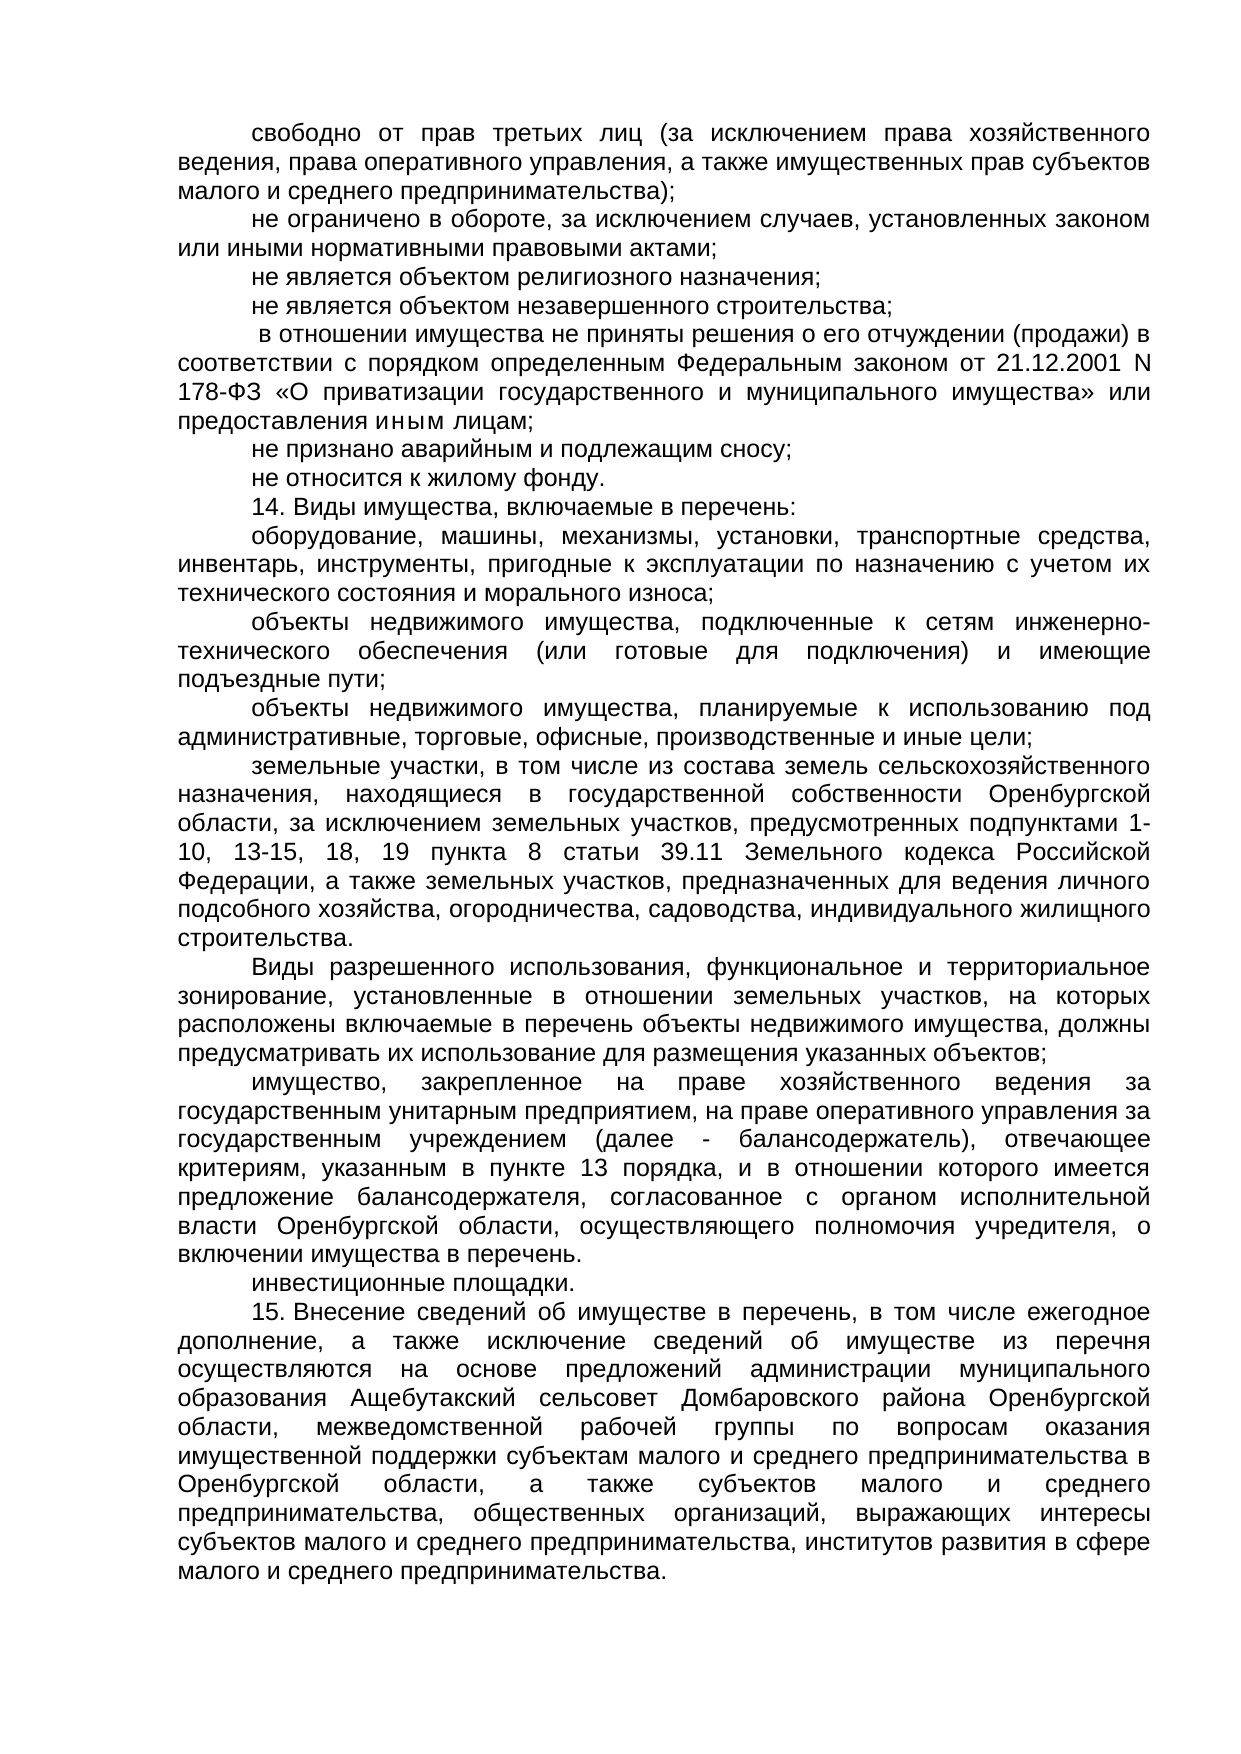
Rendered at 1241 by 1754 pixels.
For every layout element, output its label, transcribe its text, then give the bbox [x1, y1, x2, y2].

text имущество, закрепленное на праве хозяйственного ведения за государственным унитарным предприятием, на праве оперативного управления за государственным учреждением (далее - балансодержатель), отвечающее критериям, указанным в пункте 13 порядка, и в отношении которого имеется предложение балансодержателя, согласованное с органом исполнительной власти Оренбургской области, осуществляющего полномочия учредителя, о включении имущества в перечень. [177, 1067, 1152, 1268]
text объекты недвижимого имущества, планируемые к использованию под административные, торговые, офисные, производственные и иные цели; [177, 693, 1152, 751]
text не ограничено в обороте, за исключением случаев, установленных законом или иными нормативными правовыми актами; [177, 204, 1152, 262]
text не является объектом религиозного назначения; [177, 262, 1152, 291]
text не является объектом незавершенного строительства; [177, 291, 1152, 319]
text не признано аварийным и подлежащим сносу; [177, 434, 1152, 463]
text 14. Виды имущества, включаемые в перечень: [177, 492, 1152, 521]
text объекты недвижимого имущества, подключенные к сетям инженерно-технического обеспечения (или готовые для подключения) и имеющие подъездные пути; [177, 607, 1152, 693]
text свободно от прав третьих лиц (за исключением права хозяйственного ведения, права оперативного управления, а также имущественных прав субъектов малого и среднего предпринимательства); [177, 118, 1152, 204]
text не относится к жилому фонду. [177, 463, 1152, 492]
text в отношении имущества не приняты решения о его отчуждении (продажи) в соответствии с порядком определенным Федеральным законом от 21.12.2001 N 178-ФЗ «О приватизации государственного и муниципального имущества» или предоставления иным лицам; [177, 319, 1152, 434]
text оборудование, машины, механизмы, установки, транспортные средства, инвентарь, инструменты, пригодные к эксплуатации по назначению с учетом их технического состояния и морального износа; [177, 521, 1152, 607]
text 15. Внесение сведений об имуществе в перечень, в том числе ежегодное дополнение, а также исключение сведений об имуществе из перечня осуществляются на основе предложений администрации муниципального образования Ащебутакский сельсовет Домбаровского района Оренбургской области, межведомственной рабочей группы по вопросам оказания имущественной поддержки субъектам малого и среднего предпринимательства в Оренбургской области, а также субъектов малого и среднего предпринимательства, общественных организаций, выражающих интересы субъектов малого и среднего предпринимательства, институтов развития в сфере малого и среднего предпринимательства. [177, 1297, 1152, 1584]
text инвестиционные площадки. [177, 1268, 1152, 1297]
text Виды разрешенного использования, функциональное и территориальное зонирование, установленные в отношении земельных участков, на которых расположены включаемые в перечень объекты недвижимого имущества, должны предусматривать их использование для размещения указанных объектов; [177, 952, 1152, 1067]
text земельные участки, в том числе из состава земель сельскохозяйственного назначения, находящиеся в государственной собственности Оренбургской области, за исключением земельных участков, предусмотренных подпунктами 1-10, 13-15, 18, 19 пункта 8 статьи 39.11 Земельного кодекса Российской Федерации, а также земельных участков, предназначенных для ведения личного подсобного хозяйства, огородничества, садоводства, индивидуального жилищного строительства. [177, 751, 1152, 952]
